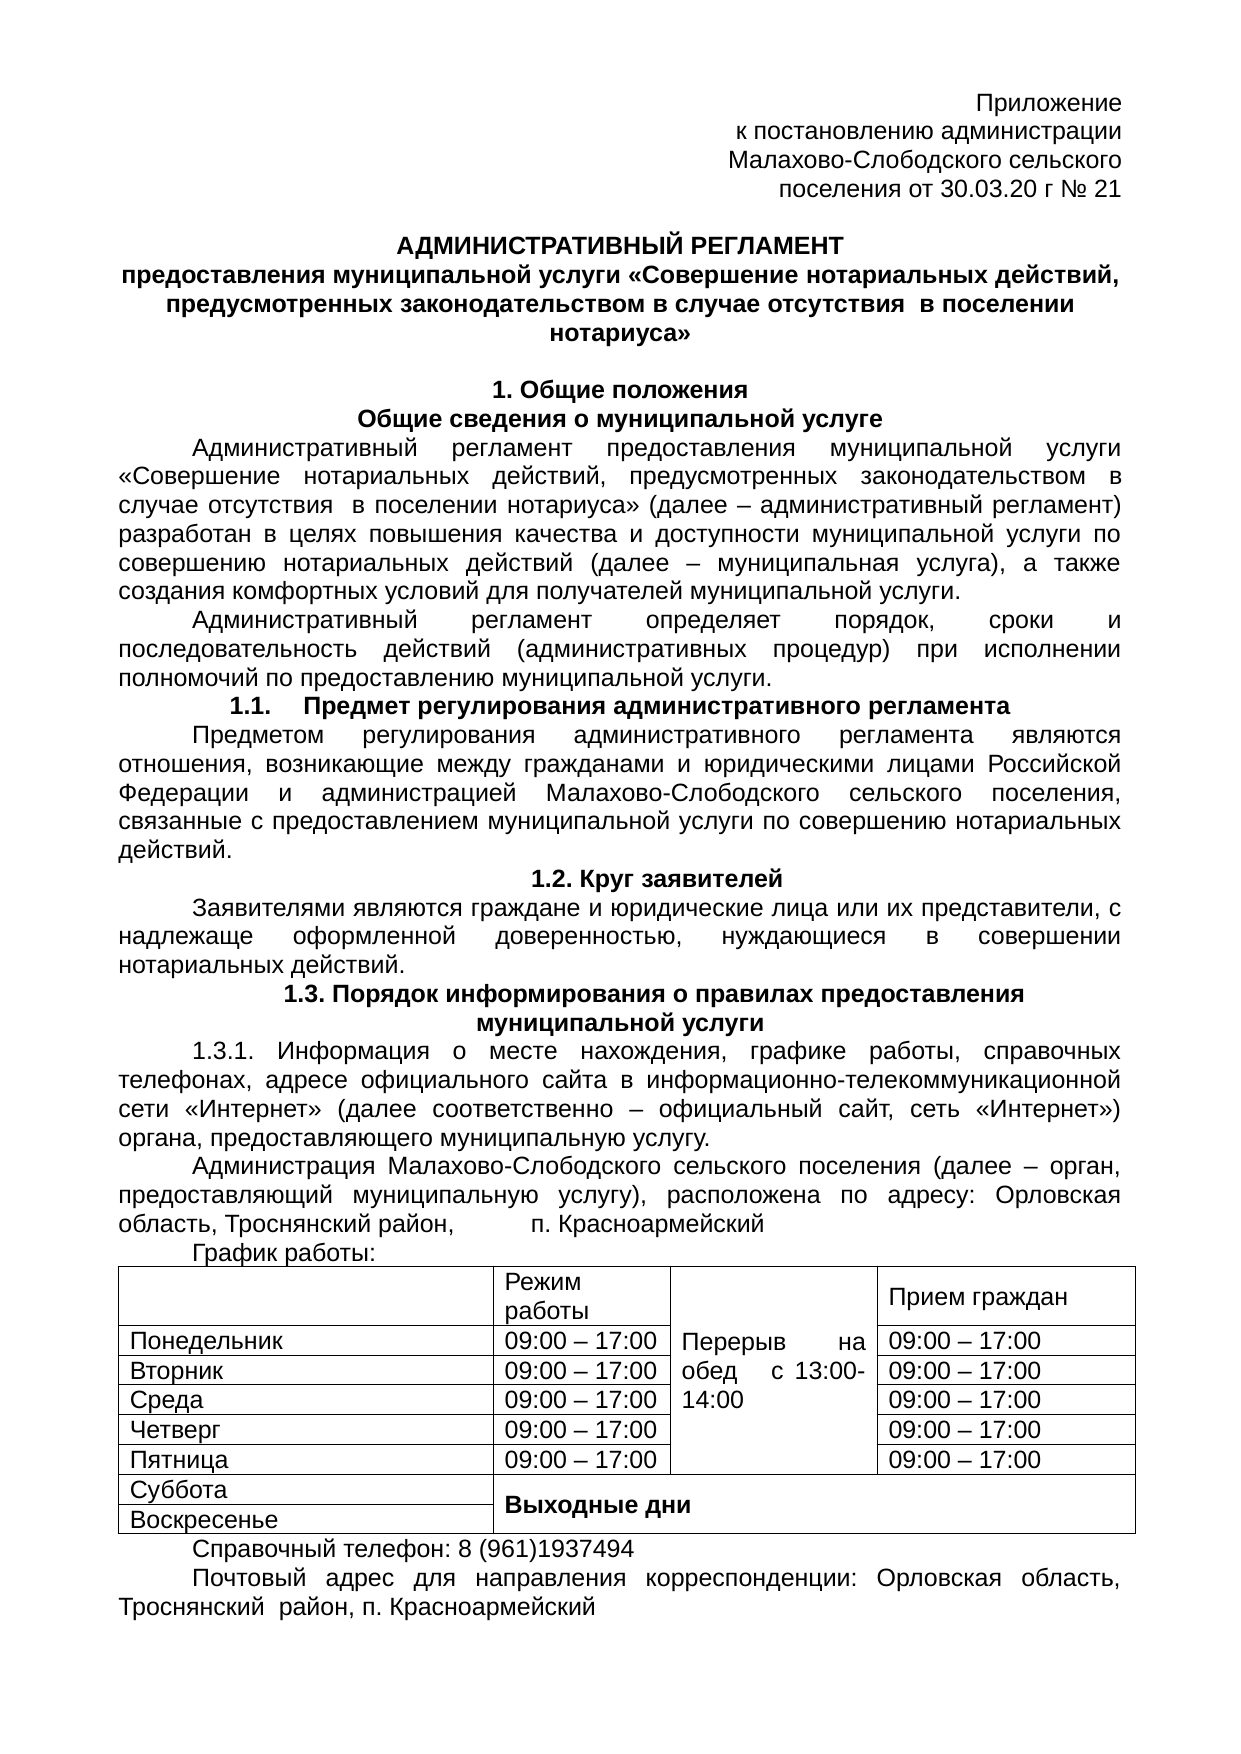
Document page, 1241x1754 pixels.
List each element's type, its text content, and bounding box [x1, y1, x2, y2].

table_cell Пятница [119, 1445, 493, 1474]
text 1.3. Порядок информирования о правилах предоставления муниципальной услуги [117, 979, 1122, 1036]
text Почтовый адрес для направления корреспонденции: Орловская область, Троснянский район, п. Красноармейский [118, 1563, 1122, 1621]
table_cell Четверг [119, 1415, 493, 1444]
table_cell 09:00 – 17:00 [878, 1326, 1135, 1354]
table_header [119, 1267, 493, 1325]
table_cell 09:00 – 17:00 [494, 1356, 670, 1384]
table_cell 09:00 – 17:00 [494, 1326, 670, 1354]
table_cell 09:00 – 17:00 [878, 1445, 1135, 1474]
table_cell Понедельник [119, 1326, 493, 1354]
table_cell Суббота [119, 1475, 493, 1503]
table_cell 09:00 – 17:00 [494, 1445, 670, 1474]
table_header Режим работы [494, 1267, 670, 1325]
text Административный регламент предоставления муниципальной услуги «Совершение нотариальных действий, предусмотренных законодательством в случае отсутствия в поселении нотариуса» (далее – административный регламент) разработан в целях повышения качества и доступности муниципальной услуги по совершению нотариальных действий (далее – муниципальная услуга), а также создания комфортных условий для получателей муниципальной услуги. [118, 432, 1122, 605]
table_cell Среда [119, 1385, 493, 1414]
table_cell 09:00 – 17:00 [878, 1385, 1135, 1414]
table_cell 09:00 – 17:00 [878, 1356, 1135, 1384]
table_cell Воскресенье [119, 1505, 493, 1533]
table_header Прием граждан [878, 1267, 1135, 1325]
table_header Перерыв на обед с 13:00-14:00 [671, 1267, 877, 1474]
text АДМИНИСТРАТИВНЫЙ РЕГЛАМЕНТ [118, 231, 1122, 260]
table_cell 09:00 – 17:00 [494, 1415, 670, 1444]
text 1.3.1. Информация о месте нахождения, графике работы, справочных телефонах, адресе официального сайта в информационно-телекоммуникационной сети «Интернет» (далее соответственно – официальный сайт, сеть «Интернет») органа, предоставляющего муниципальную услугу. [118, 1036, 1122, 1151]
text Справочный телефон: 8 (961)1937494 [118, 1534, 1122, 1563]
text предоставления муниципальной услуги «Совершение нотариальных действий, [118, 260, 1122, 289]
text 1. Общие положения [118, 375, 1122, 404]
text Администрация Малахово-Слободского сельского поселения (далее – орган, предоставляющий муниципальную услугу), расположена по адресу: Орловская область, Троснянский район, п. Красноармейский [118, 1151, 1122, 1237]
text Административный регламент определяет порядок, сроки и последовательность действий (административных процедур) при исполнении полномочий по предоставлению муниципальной услуги. [118, 605, 1122, 691]
text 1.2. Круг заявителей [118, 864, 1122, 892]
text Приложение [118, 87, 1122, 116]
table_cell Вторник [119, 1356, 493, 1384]
text 1.1. Предмет регулирования административного регламента [118, 691, 1122, 720]
text Общие сведения о муниципальной услуге [118, 404, 1122, 432]
table_cell 09:00 – 17:00 [494, 1385, 670, 1414]
table_cell 09:00 – 17:00 [878, 1415, 1135, 1444]
text Предметом регулирования административного регламента являются отношения, возникающие между гражданами и юридическими лицами Российской Федерации и администрацией Малахово-Слободского сельского поселения, связанные с предоставлением муниципальной услуги по совершению нотариальных действий. [118, 720, 1122, 864]
text предусмотренных законодательством в случае отсутствия в поселении нотариуса» [118, 289, 1122, 346]
text График работы: [118, 1237, 1122, 1266]
text к постановлению администрации Малахово-Слободского сельского поселения от 30.03.20 г № 21 [697, 116, 1122, 202]
table_cell Выходные дни [494, 1475, 1135, 1533]
text Заявителями являются граждане и юридические лица или их представители, с надлежаще оформленной доверенностью, нуждающиеся в совершении нотариальных действий. [118, 892, 1122, 979]
